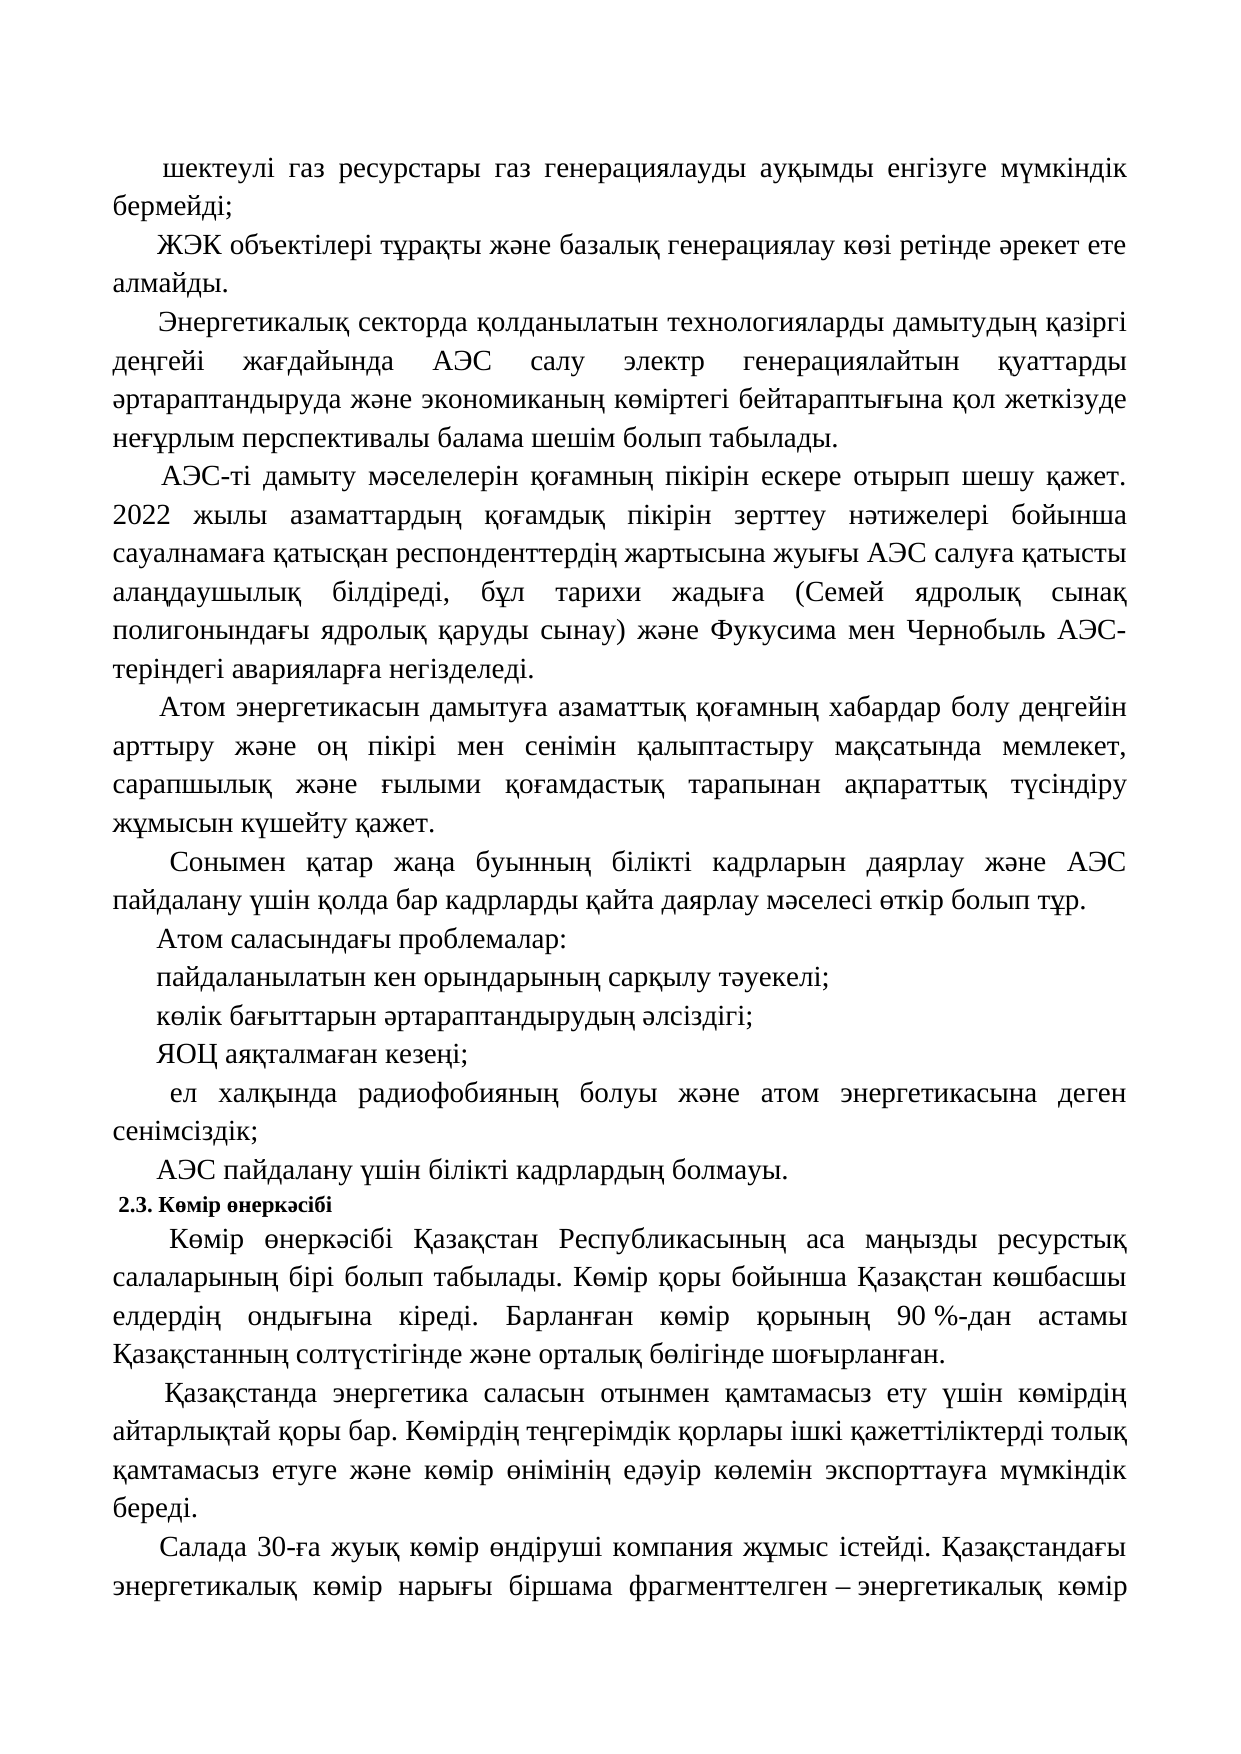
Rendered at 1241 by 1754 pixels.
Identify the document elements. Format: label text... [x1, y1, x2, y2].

text ЯОЦ аяқталмаған кезеңі; [112, 1036, 1128, 1070]
text шектеулі газ ресурстары газ генерациялауды ауқымды енгізуге мүмкіндік бермейді; [112, 150, 1128, 222]
text ел халқында радиофобияның болуы және атом энергетикасына деген сенімсіздік; [112, 1075, 1128, 1147]
text Қазақстанда энергетика саласын отынмен қамтамасыз ету үшін көмірдің айтарлықтай қоры бар. Көмірдің теңгерімдік қорлары ішкі қажеттіліктерді толық қамтамасыз етуге және көмір өнімінің едәуір көлемін экспорттауға мүмкіндік береді. [112, 1375, 1128, 1524]
text Атом саласындағы проблемалар: [112, 921, 1128, 954]
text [112, 1529, 1128, 1601]
text АЭС пайдалану үшін білікті кадрлардың болмауы. [112, 1152, 1128, 1186]
text пайдаланылатын кен орындарының сарқылу тәуекелі; [112, 959, 1128, 993]
text ЖЭК объектілері тұрақты және базалық генерациялау көзі ретінде әрекет ете алмайды. [112, 227, 1128, 299]
text Көмір өнеркәсібі Қазақстан Республикасының аса маңызды ресурстық салаларының бірі болып табылады. Көмір қоры бойынша Қазақстан көшбасшы елдердің ондығына кіреді. Барланған көмір қорының 90 %-дан астамы Қазақстанның солтүстігінде және орталық бөлігінде шоғырланған. [112, 1221, 1128, 1370]
text АЭС-ті дамыту мәселелерін қоғамның пікірін ескере отырып шешу қажет. 2022 жылы азаматтардың қоғамдық пікірін зерттеу нәтижелері бойынша сауалнамаға қатысқан респонденттердің жартысына жуығы АЭС салуға қатысты алаңдаушылық білдіреді, бұл тарихи жадыға (Семей ядролық сынақ полигонындағы ядролық қаруды сынау) және Фукусима мен Чернобыль АЭС-теріндегі аварияларға негізделеді. [112, 458, 1128, 684]
text Атом энергетикасын дамытуға азаматтық қоғамның хабардар болу деңгейін арттыру және оң пікірі мен сенімін қалыптастыру мақсатында мемлекет, сарапшылық және ғылыми қоғамдастық тарапынан ақпараттық түсіндіру жұмысын күшейту қажет. [112, 689, 1128, 839]
text Сонымен қатар жаңа буынның білікті кадрларын даярлау және АЭС пайдалану үшін қолда бар кадрларды қайта даярлау мәселесі өткір болып тұр. [112, 844, 1128, 916]
text 2.3. Көмір өнеркәсібі [112, 1191, 1128, 1217]
text Энергетикалық секторда қолданылатын технологияларды дамытудың қазіргі деңгейі жағдайында АЭС салу электр генерациялайтын қуаттарды әртараптандыруда және экономиканың көміртегі бейтараптығына қол жеткізуде неғұрлым перспективалы балама шешім болып табылады. [112, 304, 1128, 453]
text көлік бағыттарын әртараптандырудың әлсіздігі; [112, 998, 1128, 1031]
